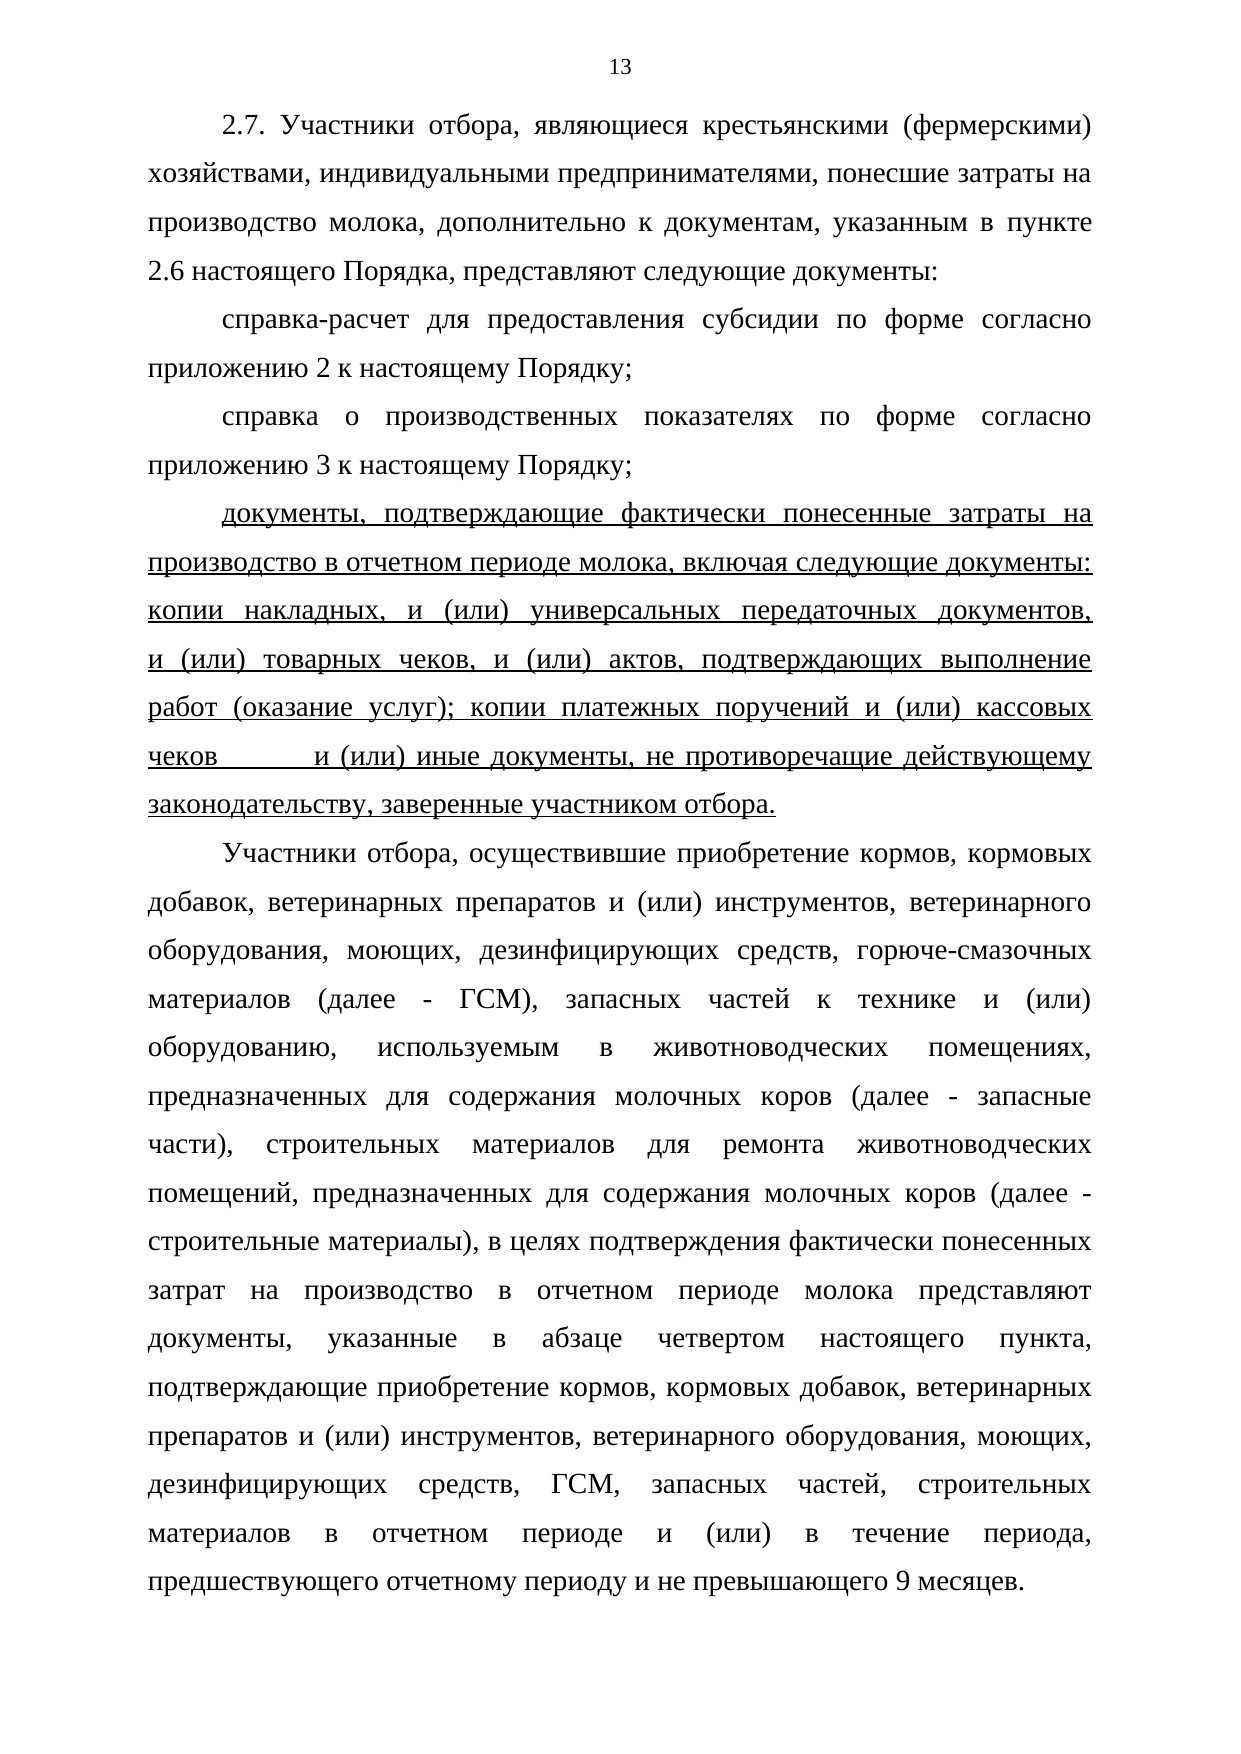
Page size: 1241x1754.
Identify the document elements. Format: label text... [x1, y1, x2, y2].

text 2.7. Участники отбора, являющиеся крестьянскими (фермерскими) хозяйствами, индивидуальными предпринимателями, понесшие затраты на производство молока, дополнительно к документам, указанным в пункте 2.6 настоящего Порядка, представляют следующие документы: [148, 107, 1092, 286]
text документы, подтверждающие фактически понесенные затраты на производство в отчетном периоде молока, включая следующие документы: копии накладных, и (или) универсальных передаточных документов, и (или) товарных чеков, и (или) актов, подтверждающих выполнение работ (оказание услуг); копии платежных поручений и (или) кассовых чеков и (или) иные документы, не противоречащие действующему законодательству, заверенные участником отбора. [148, 769, 1092, 820]
text Участники отбора, осуществившие приобретение кормов, кормовых добавок, ветеринарных препаратов и (или) инструментов, ветеринарного оборудования, моющих, дезинфицирующих средств, горюче-смазочных материалов (далее - ГСМ), запасных частей к технике и (или) оборудованию, используемым в животноводческих помещениях, предназначенных для содержания молочных коров (далее - запасные части), строительных материалов для ремонта животноводческих помещений, предназначенных для содержания молочных коров (далее - строительные материалы), в целях подтверждения фактически понесенных затрат на производство в отчетном периоде молока представляют документы, указанные в абзаце четвертом настоящего пункта, подтверждающие приобретение кормов, кормовых добавок, ветеринарных препаратов и (или) инструментов, ветеринарного оборудования, моющих, дезинфицирующих средств, ГСМ, запасных частей, строительных материалов в отчетном периоде и (или) в течение периода, предшествующего отчетному периоду и не превышающего 9 месяцев. [148, 835, 1092, 1597]
text документы, подтверждающие фактически понесенные затраты на производство в отчетном периоде молока, включая следующие документы: копии накладных, и (или) универсальных передаточных документов, и (или) товарных чеков, и (или) актов, подтверждающих выполнение работ (оказание услуг); копии платежных поручений и (или) кассовых чеков и (или) иные документы, не противоречащие действующему законодательству, заверенные участником отбора. [148, 575, 1092, 621]
text документы, подтверждающие фактически понесенные затраты на производство в отчетном периоде молока, включая следующие документы: копии накладных, и (или) универсальных передаточных документов, и (или) товарных чеков, и (или) актов, подтверждающих выполнение работ (оказание услуг); копии платежных поручений и (или) кассовых чеков и (или) иные документы, не противоречащие действующему законодательству, заверенные участником отбора. [148, 623, 1092, 670]
text документы, подтверждающие фактически понесенные затраты на производство в отчетном периоде молока, включая следующие документы: копии накладных, и (или) универсальных передаточных документов, и (или) товарных чеков, и (или) актов, подтверждающих выполнение работ (оказание услуг); копии платежных поручений и (или) кассовых чеков и (или) иные документы, не противоречащие действующему законодательству, заверенные участником отбора. [148, 720, 1092, 767]
text документы, подтверждающие фактически понесенные затраты на производство в отчетном периоде молока, включая следующие документы: копии накладных, и (или) универсальных передаточных документов, и (или) товарных чеков, и (или) актов, подтверждающих выполнение работ (оказание услуг); копии платежных поручений и (или) кассовых чеков и (или) иные документы, не противоречащие действующему законодательству, заверенные участником отбора. [148, 495, 1092, 573]
text справка-расчет для предоставления субсидии по форме согласно приложению 2 к настоящему Порядку; [148, 301, 1092, 383]
text справка о производственных показателях по форме согласно приложению 3 к настоящему Порядку; [148, 398, 1092, 480]
text документы, подтверждающие фактически понесенные затраты на производство в отчетном периоде молока, включая следующие документы: копии накладных, и (или) универсальных передаточных документов, и (или) товарных чеков, и (или) актов, подтверждающих выполнение работ (оказание услуг); копии платежных поручений и (или) кассовых чеков и (или) иные документы, не противоречащие действующему законодательству, заверенные участником отбора. [148, 672, 1092, 719]
